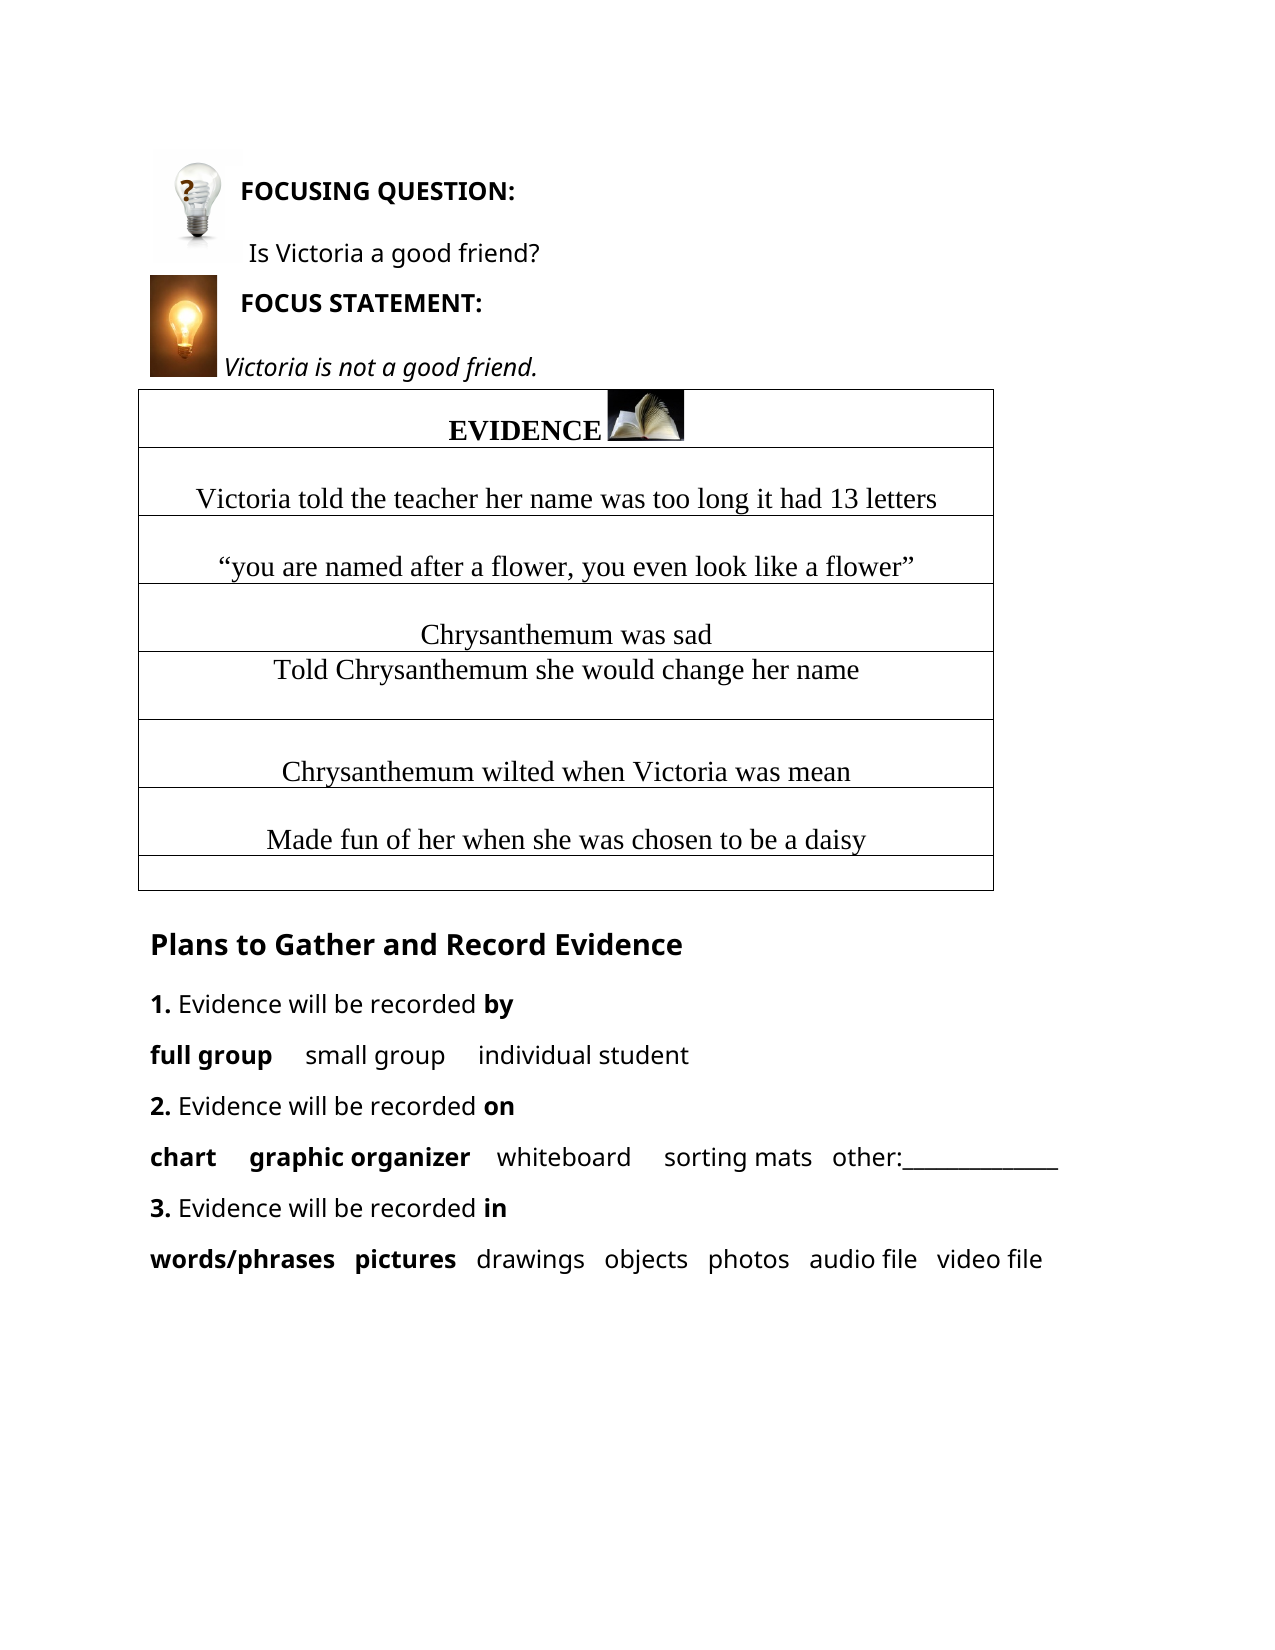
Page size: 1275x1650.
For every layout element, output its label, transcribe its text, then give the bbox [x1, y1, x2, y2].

picture [150, 275, 218, 377]
text Victoria is not a good friend. [150, 275, 1125, 384]
text 3. Evidence will be recorded in [150, 1191, 1125, 1225]
picture [607, 390, 685, 441]
table_cell “you are named after a flower, you even look like a flower” [139, 516, 993, 583]
text 1. Evidence will be recorded by [150, 987, 1125, 1021]
text full group small group individual student [150, 1038, 1125, 1072]
text Plans to Gather and Record Evidence [150, 924, 1125, 964]
table_cell Victoria told the teacher her name was too long it had 13 letters [139, 448, 993, 515]
picture [153, 149, 243, 263]
text 2. Evidence will be recorded on [150, 1089, 1125, 1123]
table_cell [139, 856, 993, 890]
text chart graphic organizer whiteboard sorting mats other:______________ [150, 1140, 1125, 1174]
table_cell Chrysanthemum was sad [139, 584, 993, 651]
table_cell Told Chrysanthemum she would change her name [139, 652, 993, 719]
table_cell Chrysanthemum wilted when Victoria was mean [139, 720, 993, 787]
table_cell Made fun of her when she was chosen to be a daisy [139, 788, 993, 855]
text words/phrases pictures drawings objects photos audio file video file [150, 1242, 1125, 1276]
text Is Victoria a good friend? [150, 150, 1125, 270]
table_header EVIDENCE [139, 390, 993, 447]
